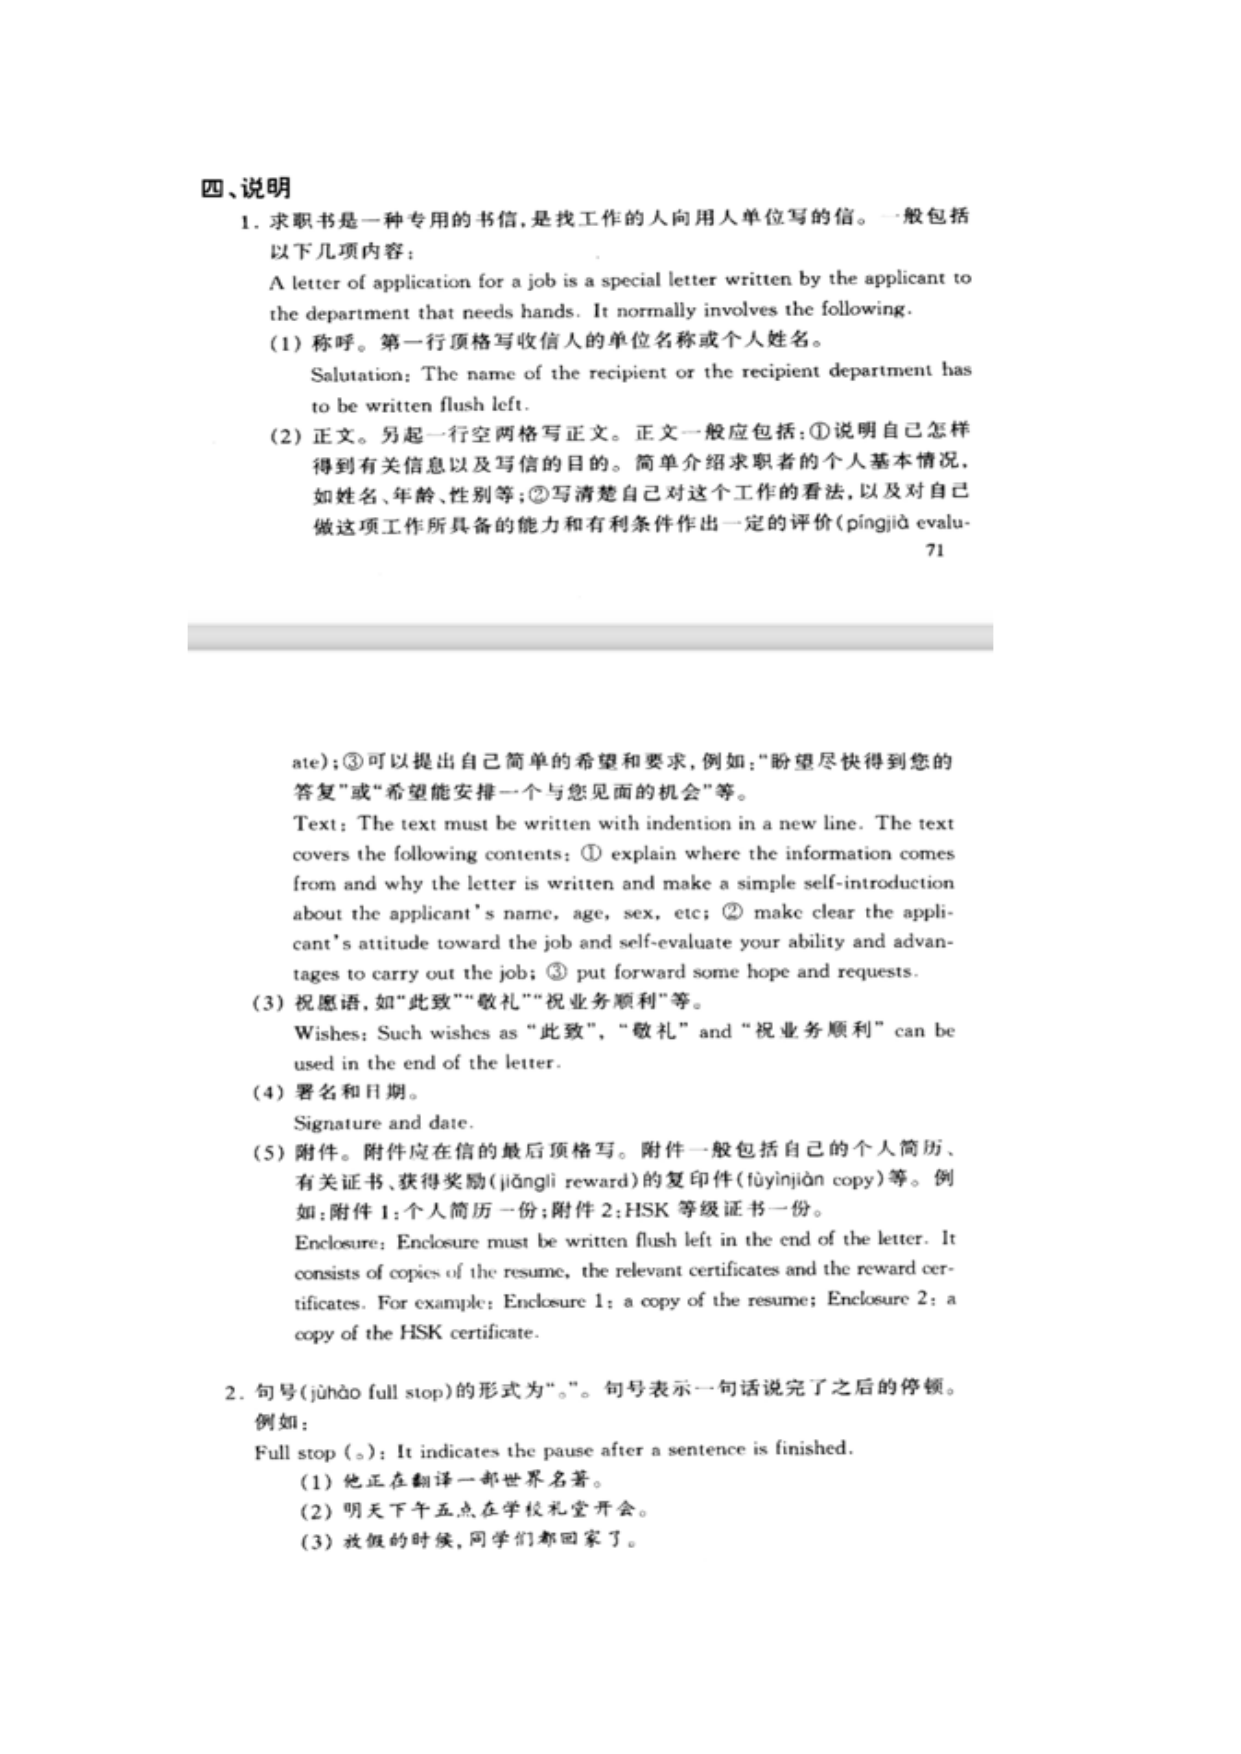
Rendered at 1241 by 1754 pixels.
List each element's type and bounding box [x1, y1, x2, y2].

picture [187, 162, 994, 1573]
